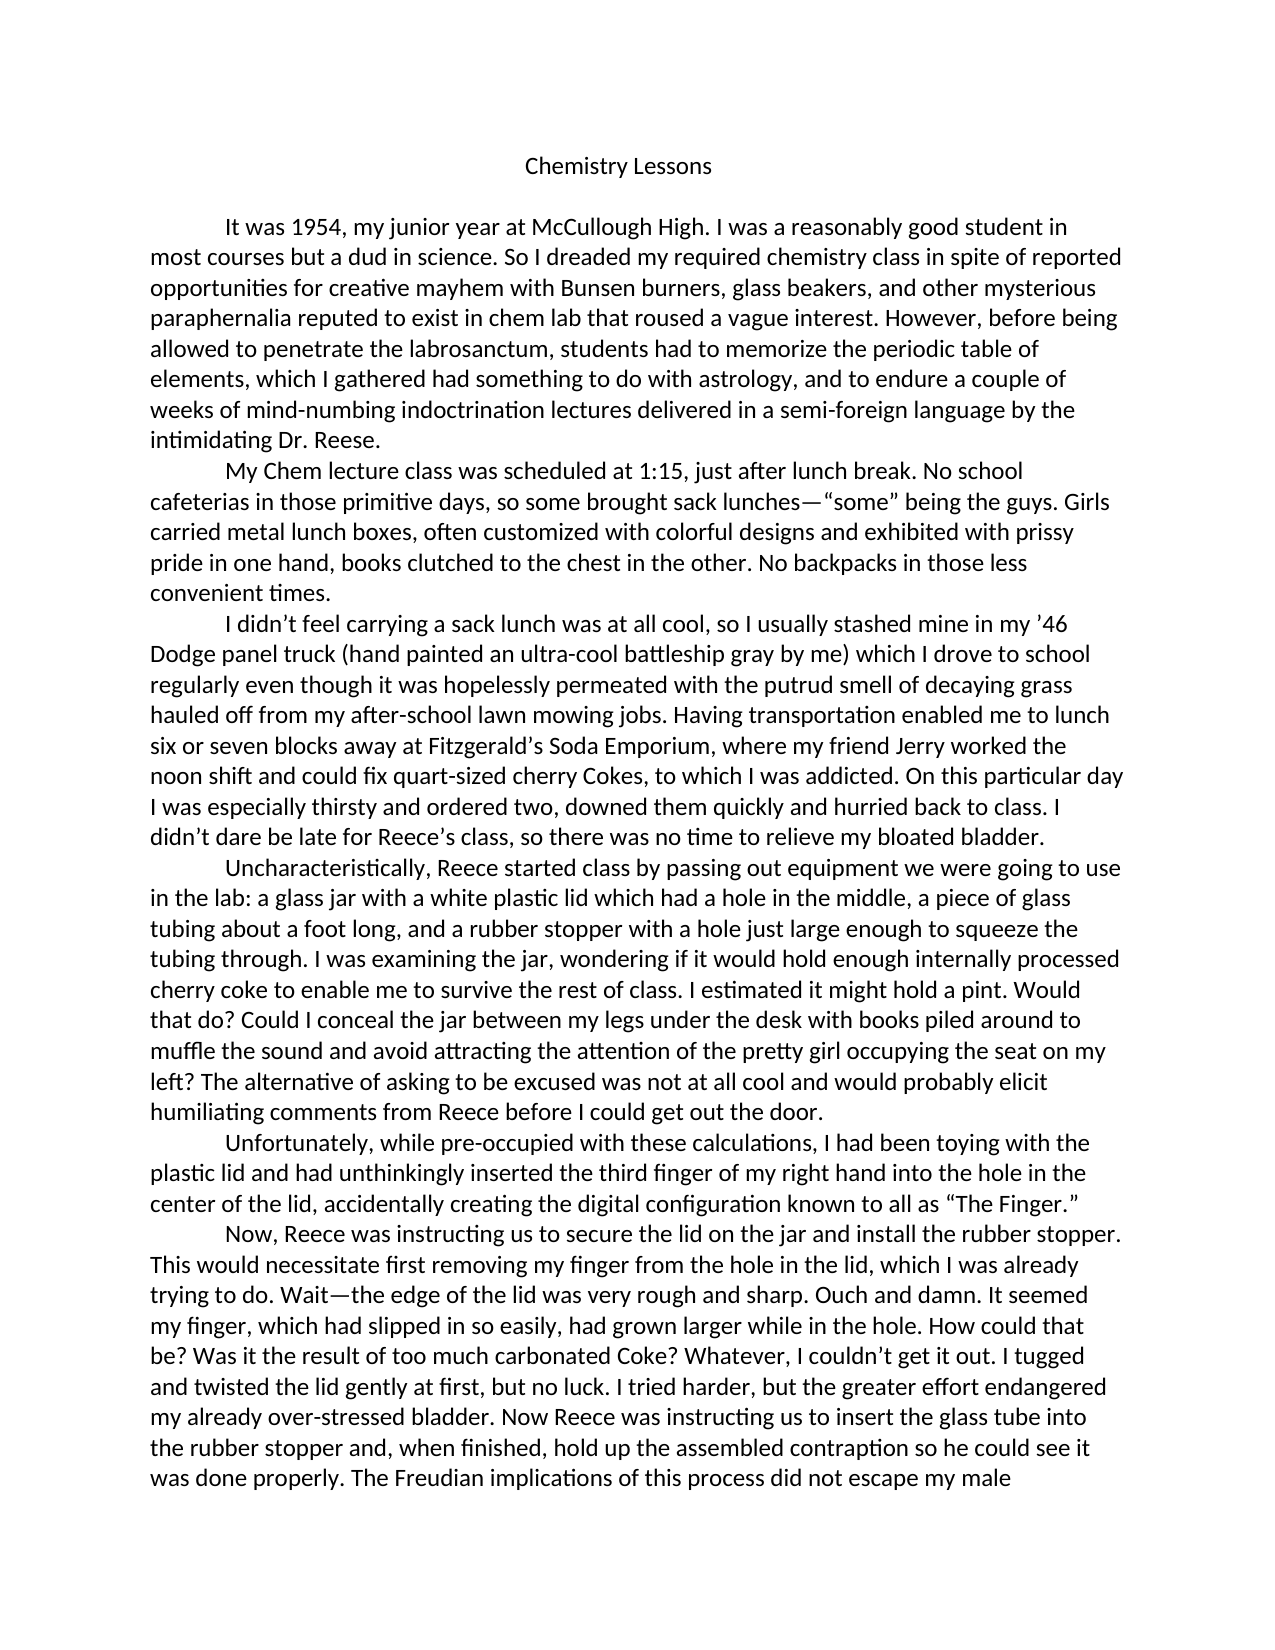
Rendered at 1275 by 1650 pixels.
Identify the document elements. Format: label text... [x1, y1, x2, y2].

text I didn’t feel carrying a sack lunch was at all cool, so I usually stashed mine in my ’46 Dodge panel truck (hand painted an ultra-cool battleship gray by me) which I drove to school regularly even though it was hopelessly permeated with the putrud smell of decaying grass hauled off from my after-school lawn mowing jobs. Having transportation enabled me to lunch six or seven blocks away at Fitzgerald’s Soda Emporium, where my friend Jerry worked the noon shift and could fix quart-sized cherry Cokes, to which I was addicted. On this particular day I was especially thirsty and ordered two, downed them quickly and hurried back to class. I didn’t dare be late for Reece’s class, so there was no time to relieve my bloated bladder. [150, 608, 1125, 852]
text It was 1954, my junior year at McCullough High. I was a reasonably good student in most courses but a dud in science. So I dreaded my required chemistry class in spite of reported opportunities for creative mayhem with Bunsen burners, glass beakers, and other mysterious paraphernalia reputed to exist in chem lab that roused a vague interest. However, before being allowed to penetrate the labrosanctum, students had to memorize the periodic table of elements, which I gathered had something to do with astrology, and to endure a couple of weeks of mind-numbing indoctrination lectures delivered in a semi-foreign language by the intimidating Dr. Reese. [150, 211, 1125, 455]
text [150, 1218, 1125, 1493]
text Chemistry Lessons [150, 150, 1125, 181]
text My Chem lecture class was scheduled at 1:15, just after lunch break. No school cafeterias in those primitive days, so some brought sack lunches—“some” being the guys. Girls carried metal lunch boxes, often customized with colorful designs and exhibited with prissy pride in one hand, books clutched to the chest in the other. No backpacks in those less convenient times. [150, 455, 1125, 608]
text Unfortunately, while pre-occupied with these calculations, I had been toying with the plastic lid and had unthinkingly inserted the third finger of my right hand into the hole in the center of the lid, accidentally creating the digital configuration known to all as “The Finger.” [150, 1127, 1125, 1218]
text Uncharacteristically, Reece started class by passing out equipment we were going to use in the lab: a glass jar with a white plastic lid which had a hole in the middle, a piece of glass tubing about a foot long, and a rubber stopper with a hole just large enough to squeeze the tubing through. I was examining the jar, wondering if it would hold enough internally processed cherry coke to enable me to survive the rest of class. I estimated it might hold a pint. Would that do? Could I conceal the jar between my legs under the desk with books piled around to muffle the sound and avoid attracting the attention of the pretty girl occupying the seat on my left? The alternative of asking to be excused was not at all cool and would probably elicit humiliating comments from Reece before I could get out the door. [150, 852, 1125, 1127]
